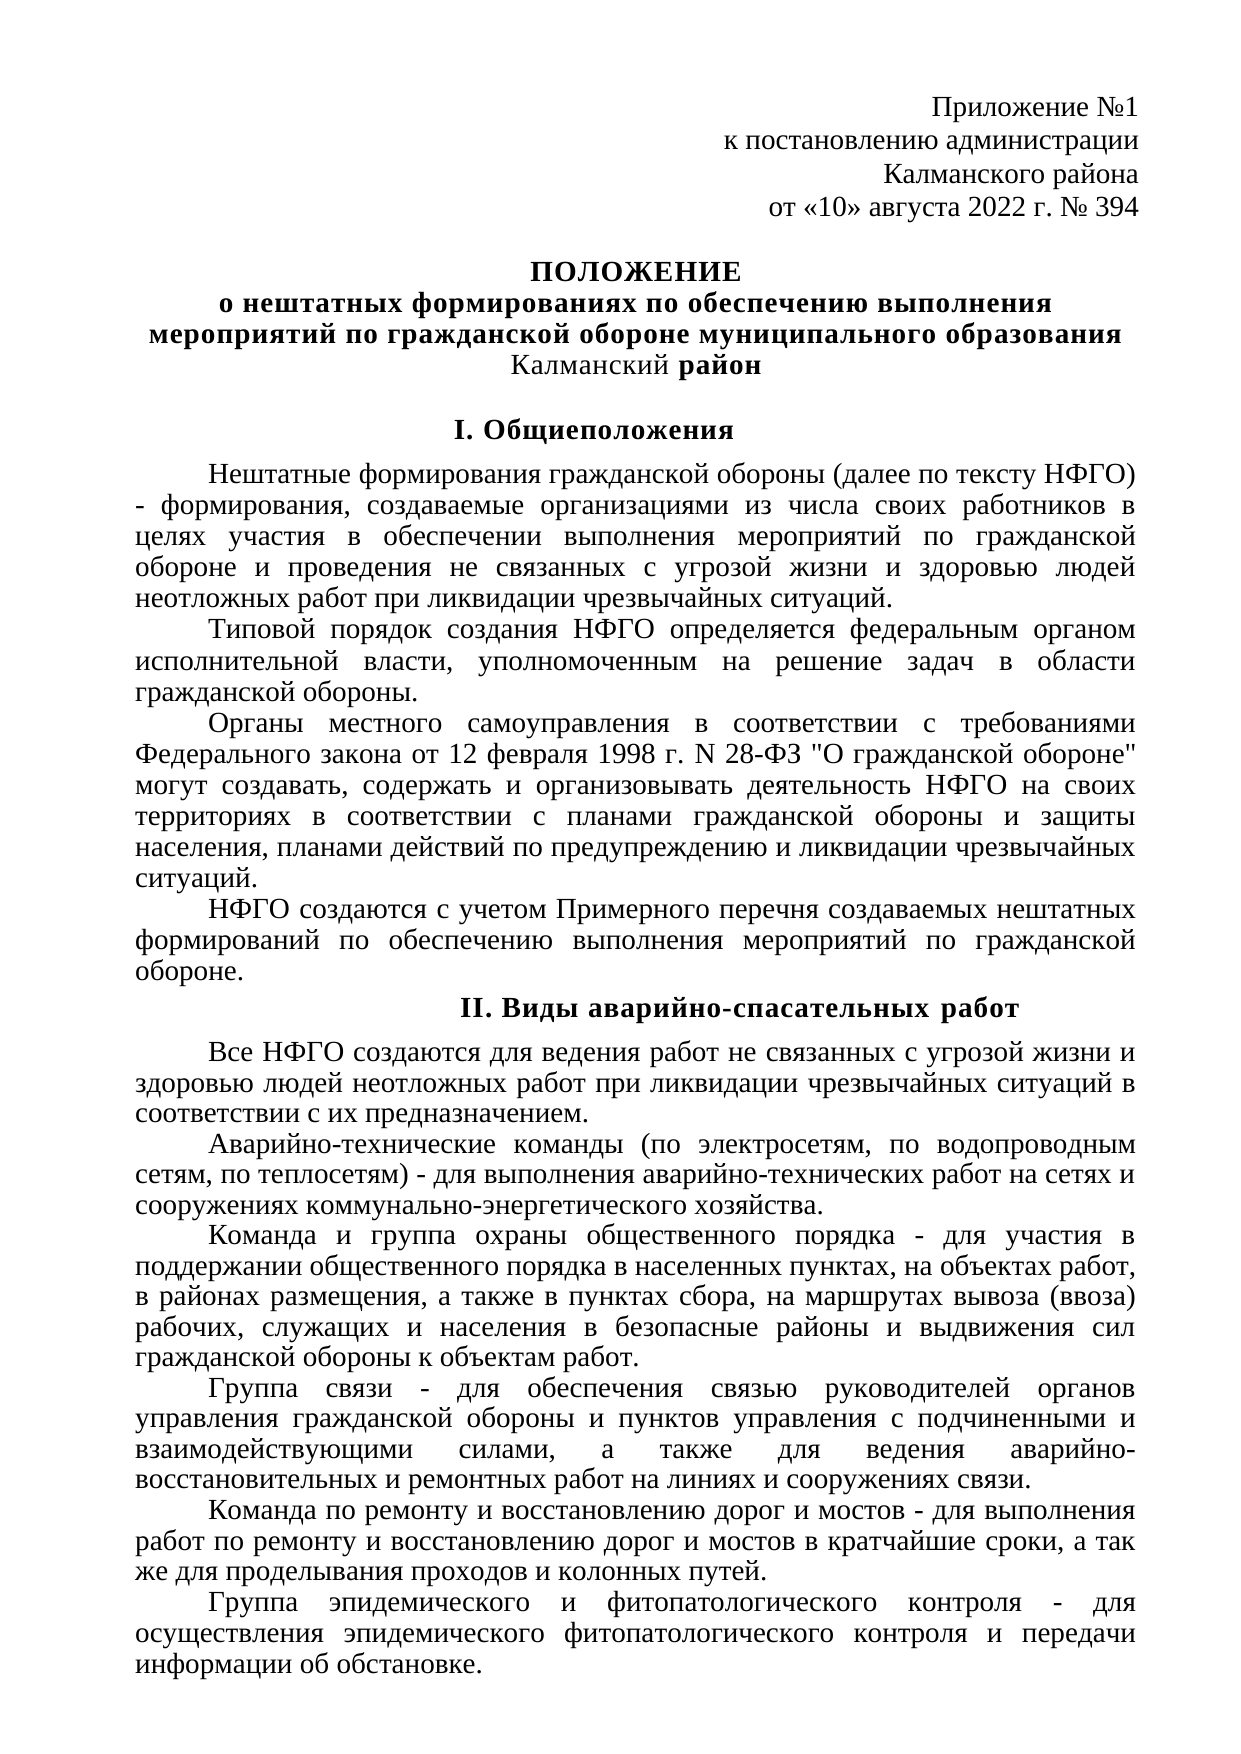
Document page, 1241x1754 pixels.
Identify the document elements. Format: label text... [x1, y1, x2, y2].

text Приложение №1 [635, 89, 1139, 122]
text Нештатные формирования гражданской обороны (далее по тексту НФГО) - формирования, создаваемые организациями из числа своих работников в целях участия в обеспечении выполнения мероприятий по гражданской обороне и проведения не связанных с угрозой жизни и здоровью людей неотложных работ при ликвидации чрезвычайных ситуаций. [135, 459, 1137, 614]
text Органы местного самоуправления в соответствии с требованиями Федерального закона от 12 февраля 1998 г. N 28-ФЗ "О гражданской обороне" могут создавать, содержать и организовывать деятельность НФГО на своих территориях в соответствии с планами гражданской обороны и защиты населения, планами действий по предупреждению и ликвидации чрезвычайных ситуаций. [135, 707, 1137, 893]
text Команда и группа охраны общественного порядка - для участия в поддержании общественного порядка в населенных пунктах, на объектах работ, в районах размещения, а также в пунктах сбора, на маршрутах вывоза (ввоза) рабочих, служащих и населения в безопасные районы и выдвижения сил гражданской обороны к объектам работ. [135, 1220, 1137, 1373]
text Аварийно-технические команды (по электросетям, по водопроводным сетям, по теплосетям) - для выполнения аварийно-технических работ на сетях и сооружениях коммунально-энергетического хозяйства. [135, 1129, 1137, 1220]
text о нештатных формированиях по обеспечению выполнения мероприятий по гражданской обороне муниципального образования [133, 287, 1139, 349]
text I. Общие положения [454, 420, 1139, 445]
text II. Виды аварийно-спасательных работ [341, 998, 1139, 1023]
text ПОЛОЖЕНИЕ [133, 256, 1139, 287]
text Калманский район [133, 349, 1139, 381]
text Команда по ремонту и восстановлению дорог и мостов - для выполнения работ по ремонту и восстановлению дорог и мостов в кратчайшие сроки, а так же для проделывания проходов и колонных путей. [135, 1495, 1137, 1587]
text Группа связи - для обеспечения связью руководителей органов управления гражданской обороны и пунктов управления с подчиненными и взаимодействующими силами, а также для ведения аварийно-восстановительных и ремонтных работ на линиях и сооружениях связи. [135, 1373, 1137, 1495]
text Типовой порядок создания НФГО определяется федеральным органом исполнительной власти, уполномоченным на решение задач в области гражданской обороны. [135, 614, 1137, 707]
text Группа эпидемического и фитопатологического контроля - для осуществления эпидемического фитопатологического контроля и передачи информации об обстановке. [135, 1587, 1137, 1680]
text к постановлению администрации [635, 122, 1139, 156]
text НФГО создаются с учетом Примерного перечня создаваемых нештатных формирований по обеспечению выполнения мероприятий по гражданской обороне. [135, 893, 1137, 987]
text Все НФГО создаются для ведения работ не связанных с угрозой жизни и здоровью людей неотложных работ при ликвидации чрезвычайных ситуаций в соответствии с их предназначением. [135, 1037, 1137, 1129]
text Калманского района [635, 156, 1139, 189]
text от «10» августа 2022 г. № 394 [133, 189, 1139, 223]
